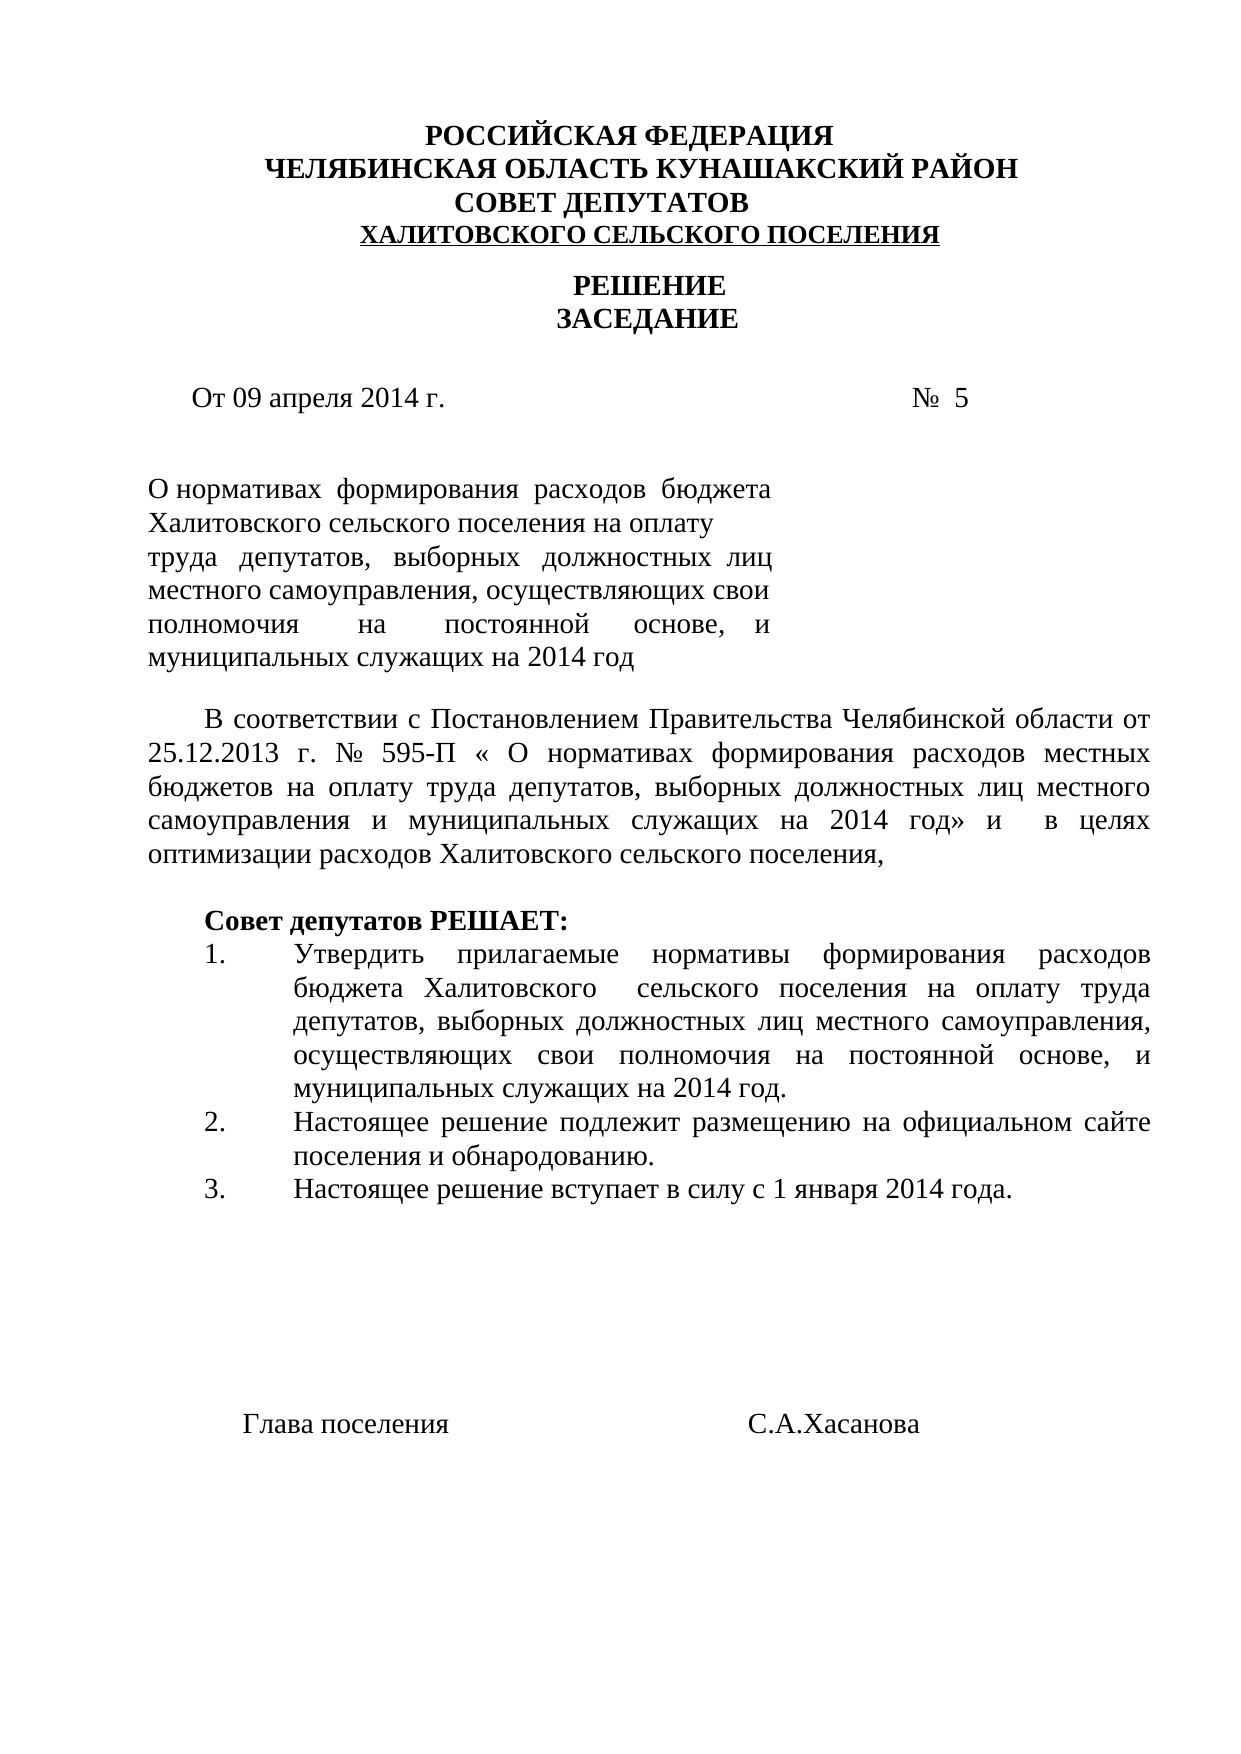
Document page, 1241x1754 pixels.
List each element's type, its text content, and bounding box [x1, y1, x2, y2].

text В соответствии с Постановлением Правительства Челябинской области от 25.12.2013 г. № 595-П « О нормативах формирования расходов местных бюджетов на оплату труда депутатов, выборных должностных лиц местного самоуправления и муниципальных служащих на 2014 год» и в целях оптимизации расходов Халитовского сельского поселения, [148, 702, 1152, 869]
list Настоящее решение вступает в силу с 1 января 2014 года. [204, 1171, 1152, 1205]
list Утвердить прилагаемые нормативы формирования расходов бюджета Халитовского сельского поселения на оплату труда депутатов, выборных должностных лиц местного самоуправления, осуществляющих свои полномочия на постоянной основе, и муниципальных служащих на 2014 год. [204, 936, 1152, 1104]
list Настоящее решение подлежит размещению на официальном сайте поселения и обнародованию. [204, 1104, 1152, 1171]
title полномочия на постоянной основе, и [148, 606, 1152, 639]
text Глава поселения С.А.Хасанова [148, 1406, 1152, 1439]
title местного самоуправления, осуществляющих свои [148, 572, 1152, 606]
text Совет депутатов РЕШАЕТ: [148, 903, 1152, 936]
title ХАЛИТОВСКОГО СЕЛЬСКОГО ПОСЕЛЕНИЯ [148, 219, 1152, 249]
text От 09 апреля 2014 г. № 5 [148, 381, 1196, 414]
text РЕШЕНИЕ [148, 268, 1152, 301]
text ЗАСЕДАНИЕ [148, 301, 1152, 335]
title О нормативах формирования расходов бюджета [148, 472, 1152, 505]
title труда депутатов, выборных должностных лиц [148, 539, 1152, 572]
text СОВЕТ ДЕПУТАТОВ [148, 185, 1152, 219]
title Халитовского сельского поселения на оплату [148, 505, 1152, 539]
text ЧЕЛЯБИНСКАЯ ОБЛАСТЬ КУНАШАКСКИЙ РАЙОН [148, 152, 1152, 185]
title муниципальных служащих на 2014 год [148, 639, 1152, 673]
text РОССИЙСКАЯ ФЕДЕРАЦИЯ [148, 118, 1152, 152]
